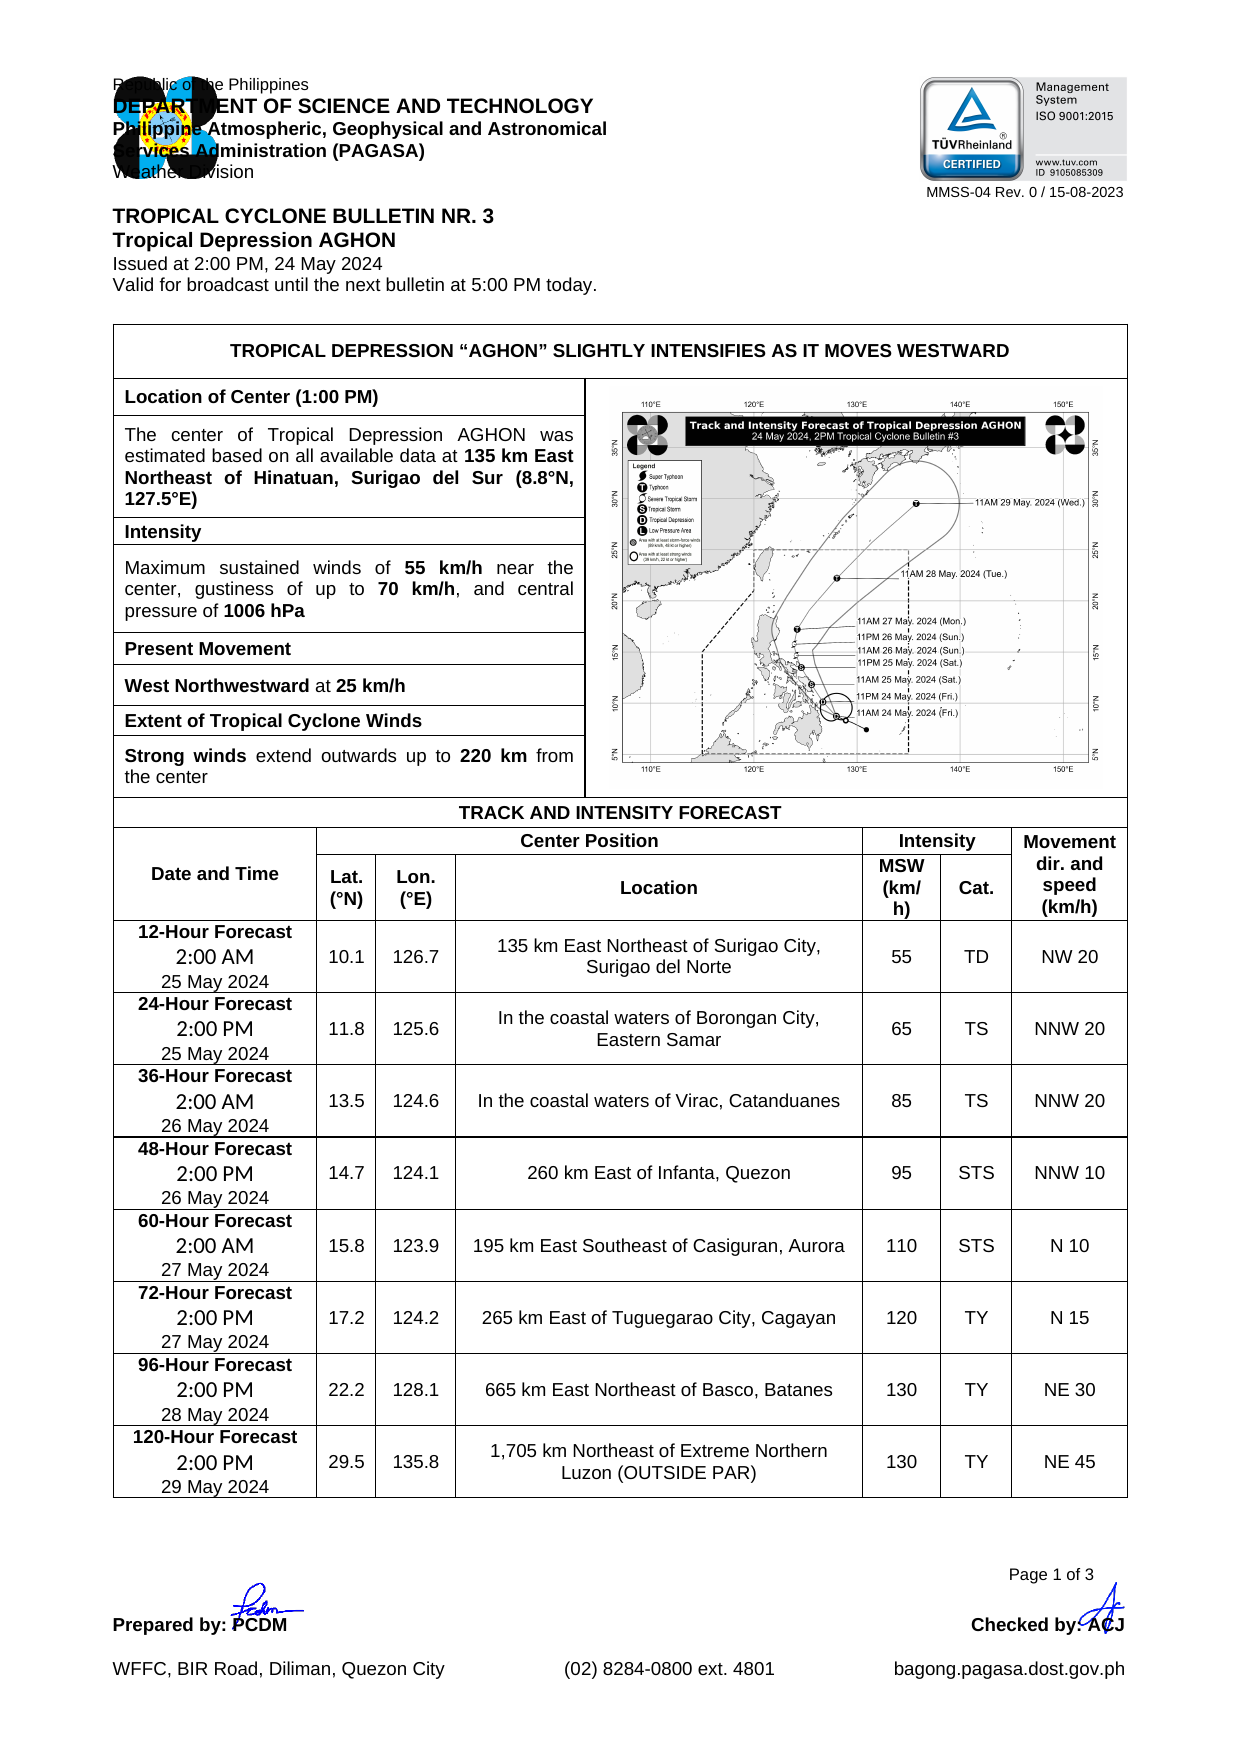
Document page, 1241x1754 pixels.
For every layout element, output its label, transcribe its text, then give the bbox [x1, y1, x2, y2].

table_cell 124.6 [376, 1065, 455, 1136]
table_cell 22.2 [317, 1354, 375, 1425]
table_cell 13.5 [317, 1065, 375, 1136]
table_cell 95 [863, 1138, 940, 1208]
table_cell Date and Time [114, 828, 316, 920]
table_cell NE 45 [1012, 1426, 1127, 1497]
table_cell Lat. (°N) [317, 855, 375, 920]
table_cell 135 km East Northeast of Surigao City, Surigao del Norte [456, 921, 862, 992]
table_cell 120 [863, 1282, 940, 1353]
table_cell STS [941, 1138, 1011, 1208]
table_cell Center Position [317, 828, 862, 854]
picture [230, 1666, 235, 1674]
table_cell Location [456, 855, 862, 920]
picture [211, 132, 218, 143]
table_cell 48-Hour Forecast [114, 1138, 316, 1208]
table_cell extend outwards up to 220 km from the center [114, 736, 584, 797]
table_cell NNW 20 [1012, 993, 1127, 1064]
table_cell Intensity [863, 828, 1011, 854]
table_cell [586, 379, 1127, 797]
table_cell 126.7 [376, 921, 455, 992]
table_cell TS [941, 993, 1011, 1064]
table_cell 17.2 [317, 1282, 375, 1353]
table_cell TRACK AND INTENSITY FORECAST [114, 798, 1127, 827]
table_cell 110 [863, 1210, 940, 1281]
table_cell 123.9 [376, 1210, 455, 1281]
table_cell 55 [863, 921, 940, 992]
table_cell 195 km East Southeast of Casiguran, Aurora [456, 1210, 862, 1281]
table_cell NW 20 [1012, 921, 1127, 992]
table_cell Extent of Tropical Cyclone Winds [114, 706, 584, 735]
table_cell TD [941, 921, 1011, 992]
table_cell 265 km East of Tuguegarao City, Cagayan [456, 1282, 862, 1353]
table_cell 12-Hour Forecast [114, 921, 316, 992]
table_cell 1,705 km Northeast of Extreme Northern Luzon (OUTSIDE PAR) [456, 1426, 862, 1497]
table_cell 665 km East Northeast of Basco, Batanes [456, 1354, 862, 1425]
table_cell N 15 [1012, 1282, 1127, 1353]
table_cell 124.2 [376, 1282, 455, 1353]
table_cell 135.8 [376, 1426, 455, 1497]
picture [112, 75, 218, 181]
table_cell 128.1 [376, 1354, 455, 1425]
table_cell 60-Hour Forecast [114, 1210, 316, 1281]
table_cell N 10 [1012, 1210, 1127, 1281]
picture [919, 76, 1128, 182]
table_cell 24-Hour Forecast [114, 993, 316, 1064]
table_cell NE 30 [1012, 1354, 1127, 1425]
table_cell Maximum sustained winds of 55 km/h near the center, gustiness of up to 70 km/h, and central pressure of 1006 hPa [114, 545, 584, 632]
table_cell 29.5 [317, 1426, 375, 1497]
table_cell 15.8 [317, 1210, 375, 1281]
table_cell Intensity [114, 518, 584, 544]
table_cell 260 km East of Infanta, Quezon [456, 1138, 862, 1208]
table_cell Lon. (°E) [376, 855, 455, 920]
table_header TROPICAL DEPRESSION “AGHON” SLIGHTLY INTENSIFIES AS IT MOVES WESTWARD [114, 325, 1127, 378]
table_cell TY [941, 1426, 1011, 1497]
table_cell STS [941, 1210, 1011, 1281]
table_cell In the coastal waters of Borongan City, Eastern Samar [456, 993, 862, 1064]
table_cell 96-Hour Forecast [114, 1354, 316, 1425]
picture [609, 386, 1103, 789]
table_cell In the coastal waters of Virac, Catanduanes [456, 1065, 862, 1136]
table_cell 11.8 [317, 993, 375, 1064]
table_cell TS [941, 1065, 1011, 1136]
table_cell 125.6 [376, 993, 455, 1064]
table_cell 130 [863, 1426, 940, 1497]
table_cell 124.1 [376, 1138, 455, 1208]
table_cell MSW (km/h) [863, 855, 940, 920]
table_cell 65 [863, 993, 940, 1064]
table_cell at 25 km/h [114, 665, 584, 705]
table_cell Present Movement [114, 633, 584, 664]
table_cell NNW 10 [1012, 1138, 1127, 1208]
table_cell Movement dir. and speed (km/h) [1012, 828, 1127, 920]
table_cell 85 [863, 1065, 940, 1136]
table_cell 130 [863, 1354, 940, 1425]
table_cell 120-Hour Forecast [114, 1426, 316, 1497]
table_cell TY [941, 1282, 1011, 1353]
table_cell 36-Hour Forecast [114, 1065, 316, 1136]
picture [1073, 1571, 1127, 1638]
table_cell TY [941, 1354, 1011, 1425]
table_cell 14.7 [317, 1138, 375, 1208]
table_cell 72-Hour Forecast [114, 1282, 316, 1353]
table_cell Cat. [941, 855, 1011, 920]
picture [230, 1551, 307, 1681]
table_cell 10.1 [317, 921, 375, 992]
table_cell The AGHON was estimated based on all available data at 135 km East Northeast of Hinatuan, Surigao del Sur (8.8°N, 127.5°E) [114, 416, 584, 517]
table_cell NNW 20 [1012, 1065, 1127, 1136]
table_cell Location of Center [114, 379, 584, 415]
